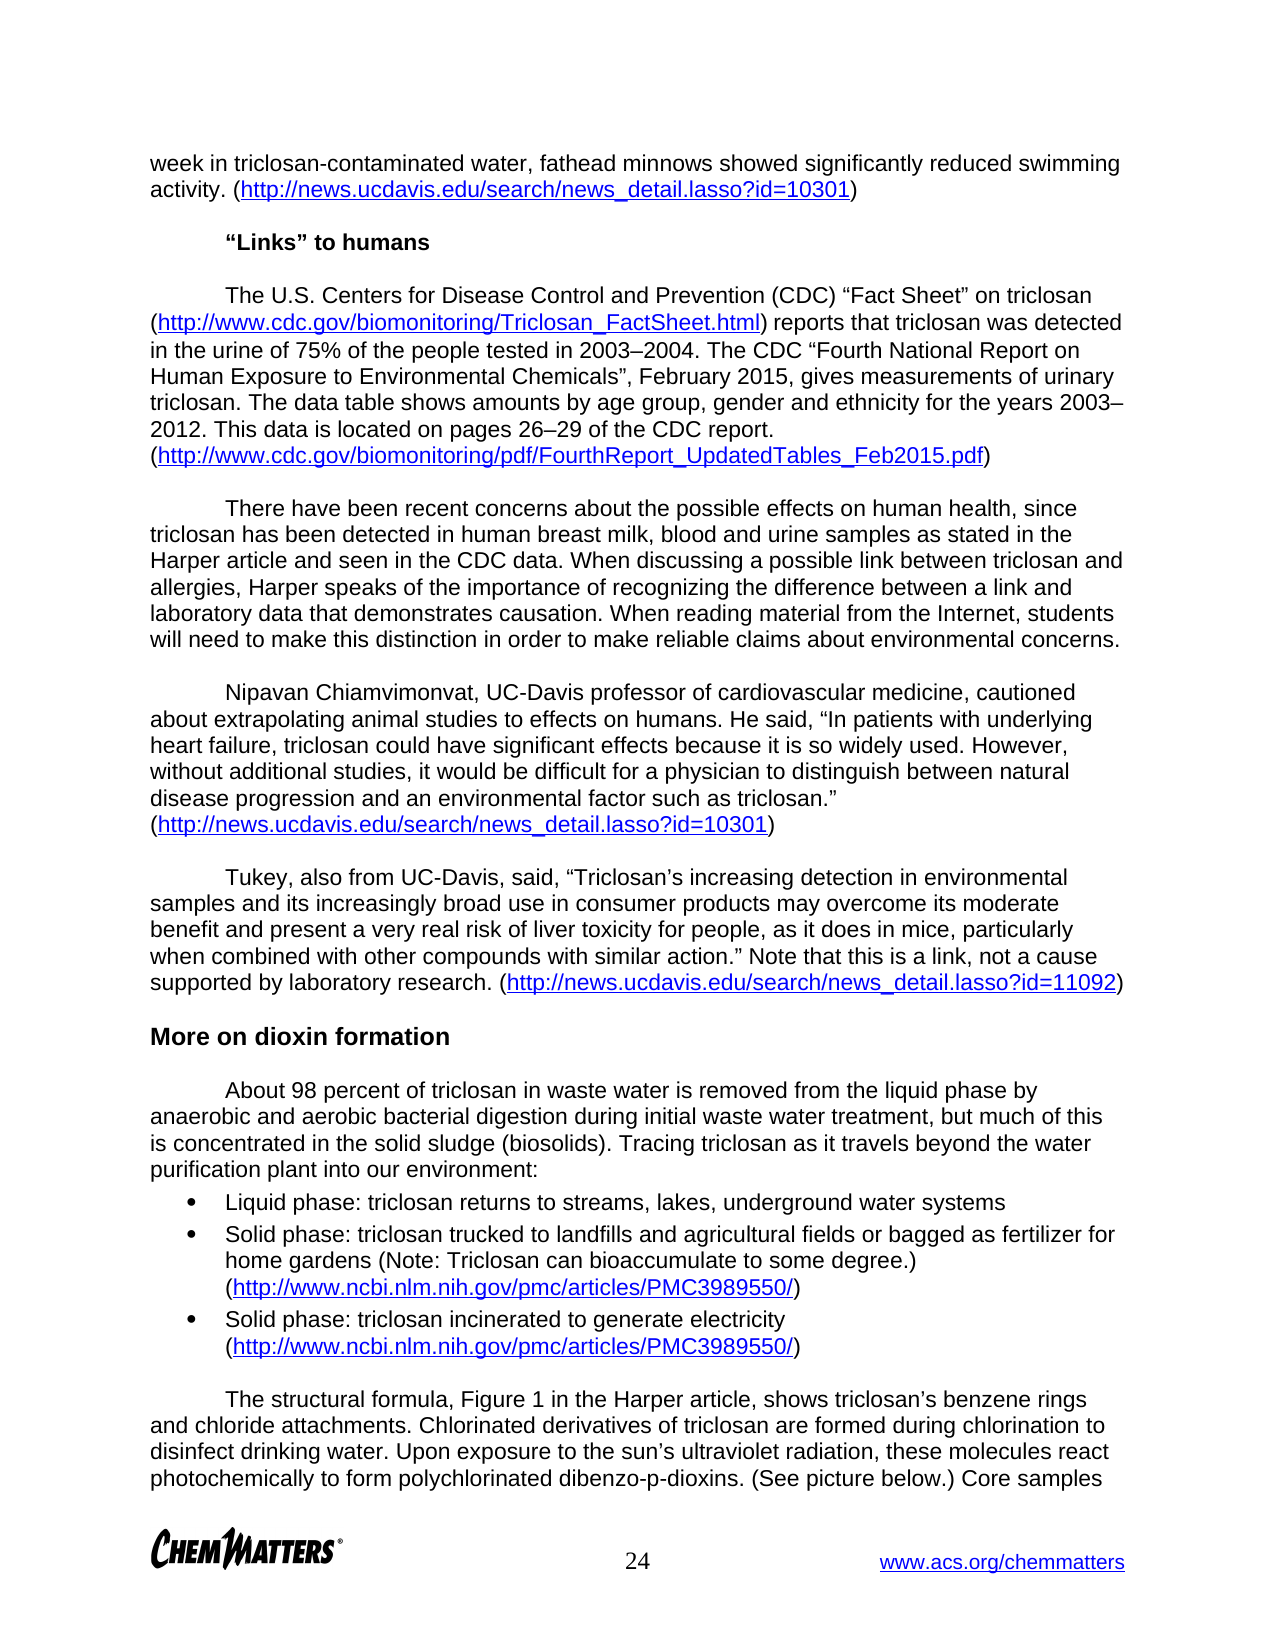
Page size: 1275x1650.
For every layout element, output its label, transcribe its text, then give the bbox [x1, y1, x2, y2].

text (http://www.cdc.gov/biomonitoring/pdf/FourthReport_UpdatedTables_Feb2015.pdf) [150, 442, 1125, 468]
list Solid phase: triclosan trucked to landfills and agricultural fields or bagged as fertilizer for home gardens (Note: Triclosan can bioaccumulate to some degree.) (http://www.ncbi.nlm.nih.gov/pmc/articles/PMC3989550/) [187, 1221, 1125, 1300]
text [150, 150, 1125, 203]
text (http://news.ucdavis.edu/search/news_detail.lasso?id=10301) [150, 811, 1125, 837]
picture [150, 1527, 344, 1570]
text Tukey, also from UC-Davis, said, “Triclosan’s increasing detection in environmental samples and its increasingly broad use in consumer products may overcome its moderate benefit and present a very real risk of liver toxicity for people, as it does in mice, particularly when combined with other compounds with similar action.” Note that this is a link, not a cause supported by laboratory research. (http://news.ucdavis.edu/search/news_detail.lasso?id=11092) [150, 864, 1125, 995]
text Nipavan Chiamvimonvat, UC-Davis professor of cardiovascular medicine, cautioned about extrapolating animal studies to effects on humans. He said, “In patients with underlying heart failure, triclosan could have significant effects because it is so widely used. However, without additional studies, it would be difficult for a physician to distinguish between natural disease progression and an environmental factor such as triclosan.” [150, 679, 1125, 811]
list Solid phase: triclosan incinerated to generate electricity [187, 1306, 1125, 1333]
text There have been recent concerns about the possible effects on human health, since triclosan has been detected in human breast milk, blood and urine samples as stated in the Harper article and seen in the CDC data. When discussing a possible link between triclosan and allergies, Harper speaks of the importance of recognizing the difference between a link and laboratory data that demonstrates causation. When reading material from the Internet, students will need to make this distinction in order to make reliable claims about environmental concerns. [150, 495, 1125, 653]
text More on dioxin formation [150, 1022, 1125, 1051]
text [150, 1386, 1125, 1491]
list Liquid phase: triclosan returns to streams, lakes, underground water systems [187, 1188, 1125, 1215]
text About 98 percent of triclosan in waste water is removed from the liquid phase by anaerobic and aerobic bacterial digestion during initial waste water treatment, but much of this is concentrated in the solid sludge (biosolids). Tracing triclosan as it travels beyond the water purification plant into our environment: [150, 1077, 1125, 1182]
text (http://www.ncbi.nlm.nih.gov/pmc/articles/PMC3989550/) [150, 1333, 1125, 1359]
text “Links” to humans [150, 229, 1125, 255]
text The U.S. Centers for Disease Control and Prevention (CDC) “Fact Sheet” on triclosan (http://www.cdc.gov/biomonitoring/Triclosan_FactSheet.html) reports that triclosan was detected in the urine of 75% of the people tested in 2003–2004. The CDC “Fourth National Report on Human Exposure to Environmental Chemicals”, February 2015, gives measurements of urinary triclosan. The data table shows amounts by age group, gender and ethnicity for the years 2003–2012. This data is located on pages 26–29 of the CDC report. [150, 282, 1125, 442]
